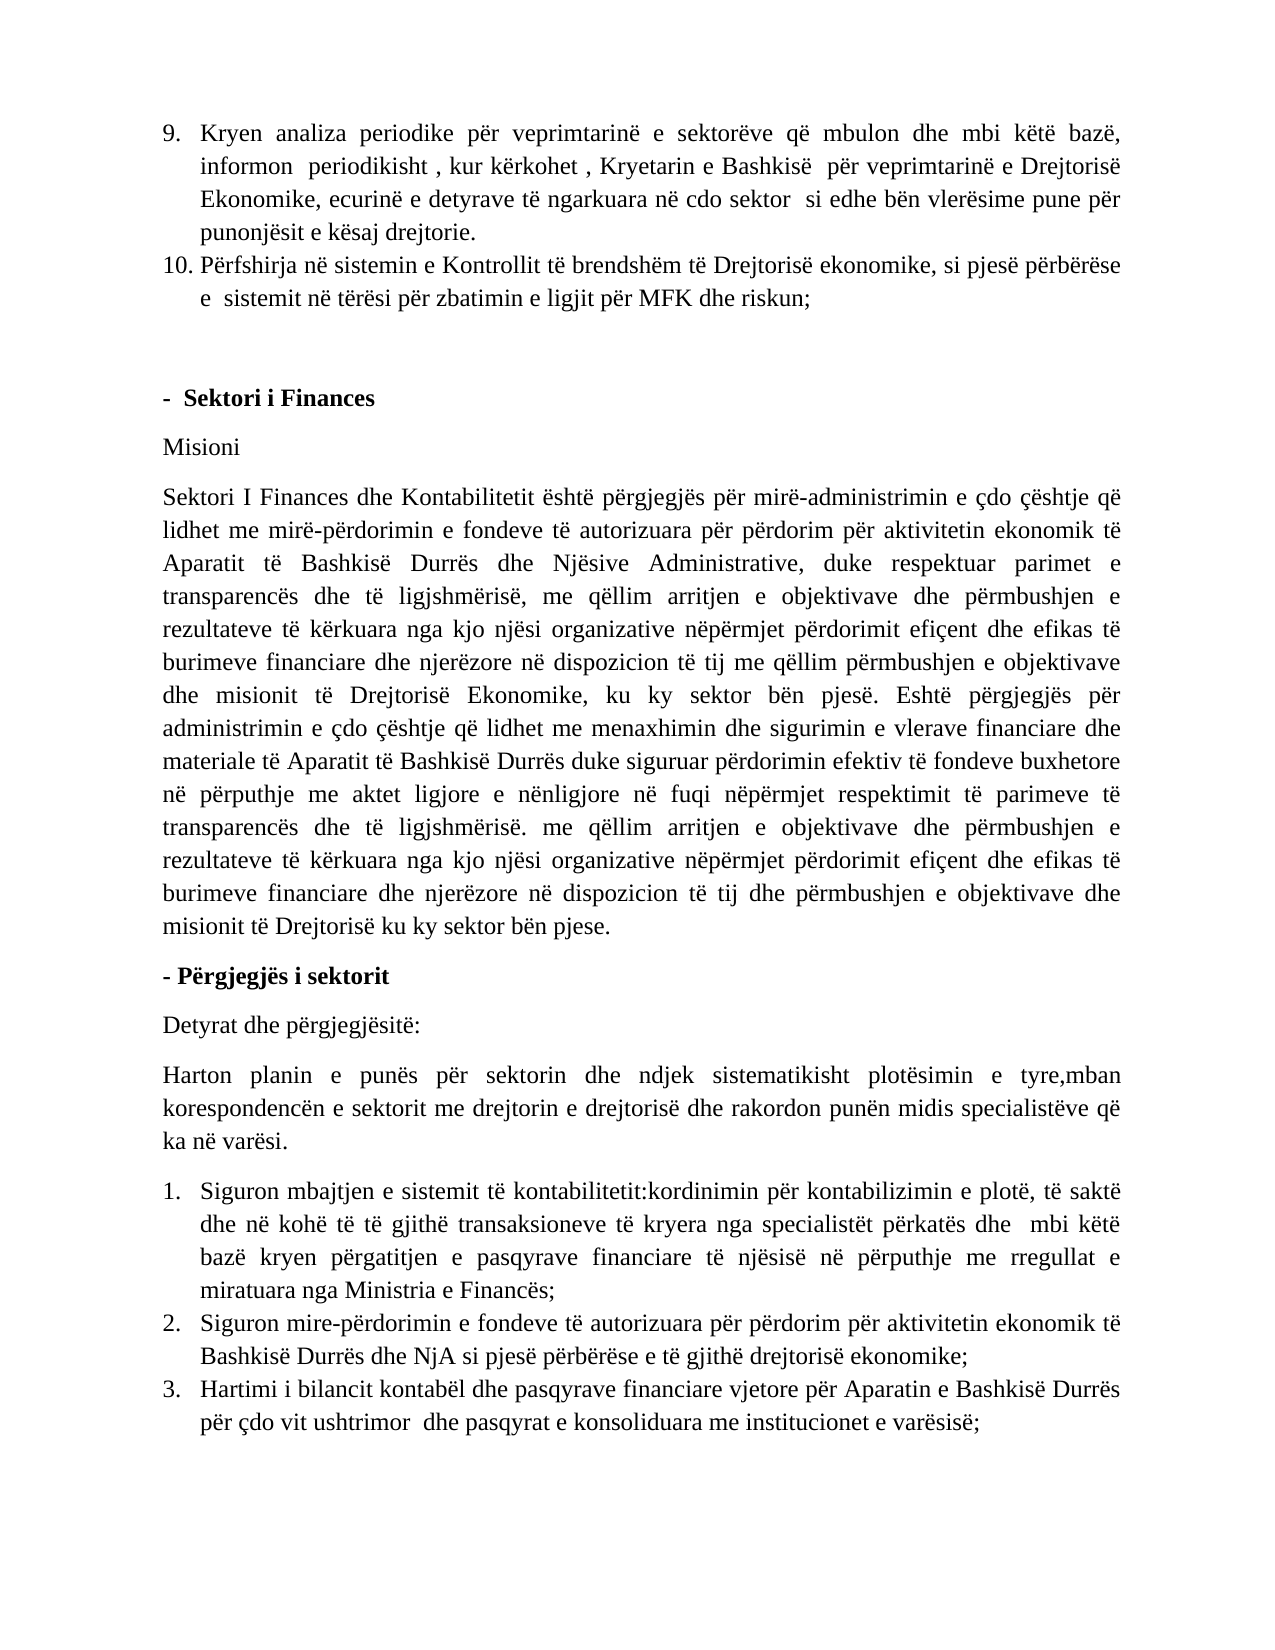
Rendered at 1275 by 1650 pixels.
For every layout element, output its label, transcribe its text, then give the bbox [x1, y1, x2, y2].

text Misioni [162, 432, 1122, 461]
text Harton planin e punës për sektorin dhe ndjek sistematikisht plotësimin e tyre,mban korespondencën e sektorit me drejtorin e drejtorisë dhe rakordon punën midis specialistëve që ka në varësi. [162, 1060, 1122, 1155]
list Kryen analiza periodike për veprimtarinë e sektorëve që mbulon dhe mbi këtë bazë, informon periodikisht , kur kërkohet , Kryetarin e Bashkisë për veprimtarinë e Drejtorisë Ekonomike, ecurinë e detyrave të ngarkuara në cdo sektor si edhe bën vlerësime pune për punonjësit e kësaj drejtorie. [162, 118, 1122, 246]
text Detyrat dhe përgjegjësitë: [162, 1011, 1122, 1039]
list Hartimi i bilancit kontabël dhe pasqyrave financiare vjetore për Aparatin e Bashkisë Durrës për çdo vit ushtrimor dhe pasqyrat e konsoliduara me institucionet e varësisë; [162, 1374, 1122, 1436]
list Siguron mire-përdorimin e fondeve të autorizuara për përdorim për aktivitetin ekonomik të Bashkisë Durrës dhe NjA si pjesë përbërëse e të gjithë drejtorisë ekonomike; [162, 1308, 1122, 1370]
text - Përgjegjës i sektorit [162, 961, 1122, 990]
text Sektori I Finances dhe Kontabilitetit është përgjegjës për mirë-administrimin e çdo çështje që lidhet me mirë-përdorimin e fondeve të autorizuara për përdorim për aktivitetin ekonomik të Aparatit të Bashkisë Durrës dhe Njësive Administrative, duke respektuar parimet e transparencës dhe të ligjshmërisë, me qëllim arritjen e objektivave dhe përmbushjen e rezultateve të kërkuara nga kjo njësi organizative nëpërmjet përdorimit efiçent dhe efikas të burimeve financiare dhe njerëzore në dispozicion të tij me qëllim përmbushjen e objektivave dhe misionit të Drejtorisë Ekonomike, ku ky sektor bën pjesë. Eshtë përgjegjës për administrimin e çdo çështje që lidhet me menaxhimin dhe sigurimin e vlerave financiare dhe materiale të Aparatit të Bashkisë Durrës duke siguruar përdorimin efektiv të fondeve buxhetore në përputhje me aktet ligjore e nënligjore në fuqi nëpërmjet respektimit të parimeve të transparencës dhe të ligjshmërisë. me qëllim arritjen e objektivave dhe përmbushjen e rezultateve të kërkuara nga kjo njësi organizative nëpërmjet përdorimit efiçent dhe efikas të burimeve financiare dhe njerëzore në dispozicion të tij dhe përmbushjen e objektivave dhe misionit të Drejtorisë ku ky sektor bën pjese. [162, 482, 1122, 940]
list Siguron mbajtjen e sistemit të kontabilitetit:kordinimin për kontabilizimin e plotë, të saktë dhe në kohë të të gjithë transaksioneve të kryera nga specialistët përkatës dhe mbi këtë bazë kryen përgatitjen e pasqyrave financiare të njësisë në përputhje me rregullat e miratuara nga Ministria e Financës; [162, 1176, 1122, 1304]
list Përfshirja në sistemin e Kontrollit të brendshëm të Drejtorisë ekonomike, si pjesë përbërëse e sistemit në tërësi për zbatimin e ligjit për MFK dhe riskun; [162, 250, 1122, 312]
text - Sektori i Finances [162, 383, 1122, 411]
